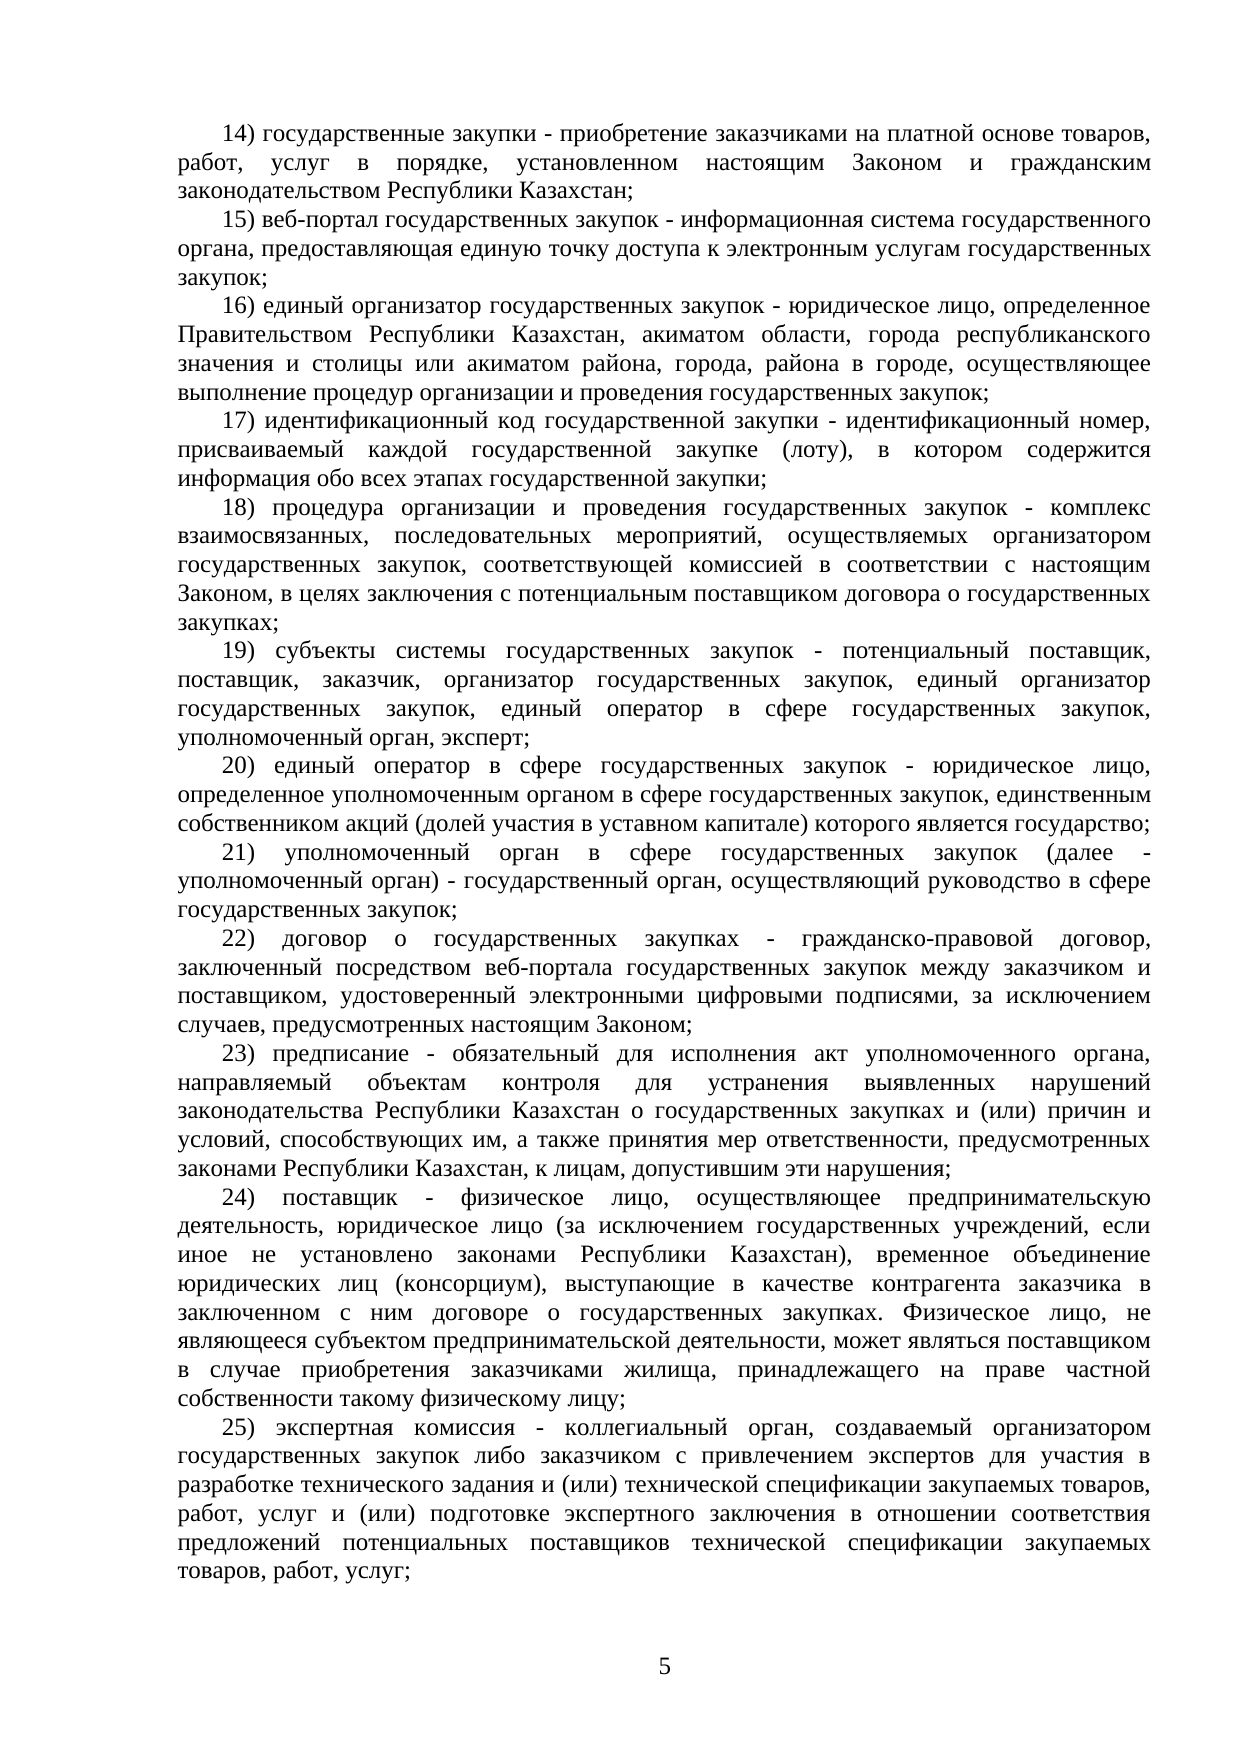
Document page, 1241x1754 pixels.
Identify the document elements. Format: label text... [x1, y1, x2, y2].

text 22) договор о государственных закупках - гражданско-правовой договор, заключенный посредством веб-портала государственных закупок между заказчиком и поставщиком, удостоверенный электронными цифровыми подписями, за исключением случаев, предусмотренных настоящим Законом; [177, 923, 1152, 1038]
text 23) предписание - обязательный для исполнения акт уполномоченного органа, направляемый объектам контроля для устранения выявленных нарушений законодательства Республики Казахстан о государственных закупках и (или) причин и условий, способствующих им, а также принятия мер ответственности, предусмотренных законами Республики Казахстан, к лицам, допустившим эти нарушения; [177, 1038, 1152, 1182]
text 15) веб-портал государственных закупок - информационная система государственного органа, предоставляющая единую точку доступа к электронным услугам государственных закупок; [177, 204, 1152, 291]
text 20) единый оператор в сфере государственных закупок - юридическое лицо, определенное уполномоченным органом в сфере государственных закупок, единственным собственником акций (долей участия в уставном капитале) которого является государство; [177, 751, 1152, 837]
text 18) процедура организации и проведения государственных закупок - комплекс взаимосвязанных, последовательных мероприятий, осуществляемых организатором государственных закупок, соответствующей комиссией в соответствии с настоящим Законом, в целях заключения с потенциальным поставщиком договора о государственных закупках; [177, 492, 1152, 636]
text 25) экспертная комиссия - коллегиальный орган, создаваемый организатором государственных закупок либо заказчиком с привлечением экспертов для участия в разработке технического задания и (или) технической спецификации закупаемых товаров, работ, услуг и (или) подготовке экспертного заключения в отношении соответствия предложений потенциальных поставщиков технической спецификации закупаемых товаров, работ, услуг; [177, 1412, 1152, 1584]
text 17) идентификационный код государственной закупки - идентификационный номер, присваиваемый каждой государственной закупке (лоту), в котором содержится информация обо всех этапах государственной закупки; [177, 406, 1152, 492]
text 19) субъекты системы государственных закупок - потенциальный поставщик, поставщик, заказчик, организатор государственных закупок, единый организатор государственных закупок, единый оператор в сфере государственных закупок, уполномоченный орган, эксперт; [177, 636, 1152, 751]
text 21) уполномоченный орган в сфере государственных закупок (далее - уполномоченный орган) - государственный орган, осуществляющий руководство в сфере государственных закупок; [177, 837, 1152, 923]
text 16) единый организатор государственных закупок - юридическое лицо, определенное Правительством Республики Казахстан, акиматом области, города республиканского значения и столицы или акиматом района, города, района в городе, осуществляющее выполнение процедур организации и проведения государственных закупок; [177, 291, 1152, 406]
text 24) поставщик - физическое лицо, осуществляющее предпринимательскую деятельность, юридическое лицо (за исключением государственных учреждений, если иное не установлено законами Республики Казахстан), временное объединение юридических лиц (консорциум), выступающие в качестве контрагента заказчика в заключенном с ним договоре о государственных закупках. Физическое лицо, не являющееся субъектом предпринимательской деятельности, может являться поставщиком в случае приобретения заказчиками жилища, принадлежащего на праве частной собственности такому физическому лицу; [177, 1182, 1152, 1412]
text 14) государственные закупки - приобретение заказчиками на платной основе товаров, работ, услуг в порядке, установленном настоящим Законом и гражданским законодательством Республики Казахстан; [177, 118, 1152, 204]
